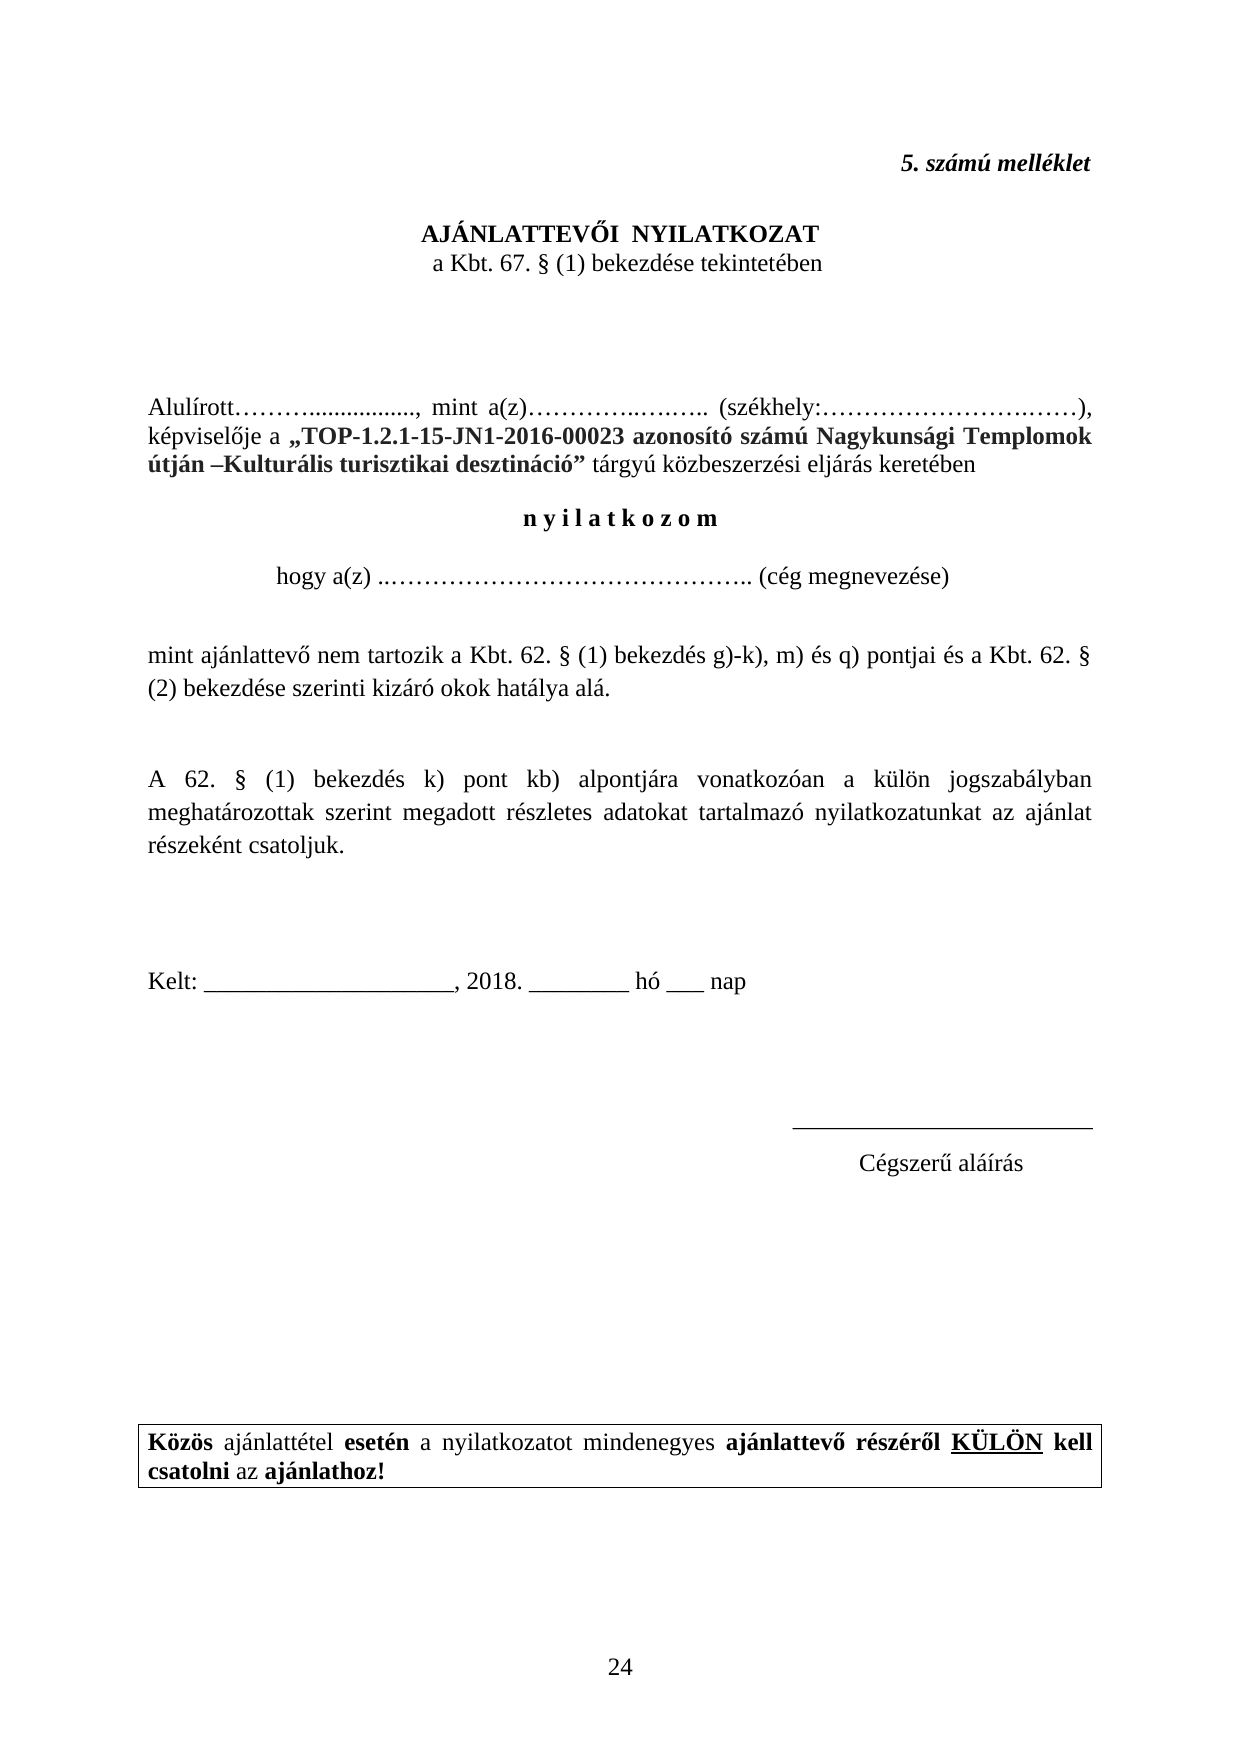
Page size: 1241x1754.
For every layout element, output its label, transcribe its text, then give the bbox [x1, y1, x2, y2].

text AJÁNLATTEVŐI NYILATKOZAT [148, 219, 1093, 248]
text ________________________ [148, 1103, 1093, 1132]
text Cégszerű aláírás [859, 1148, 1093, 1177]
text hogy a(z) ..…………………………………….. (cég megnevezése) [103, 561, 1122, 623]
text Közös ajánlattétel esetén a nyilatkozatot mindenegyes ajánlattevő részéről KÜLÖN kell csatolni az ajánlathoz! [139, 1425, 1101, 1487]
text a Kbt. 67. § (1) bekezdése tekintetében [148, 248, 1107, 277]
text n y i l a t k o z o m [148, 503, 1093, 532]
text Alulírott………................., mint a(z)…………..….….. (székhely:…………………….……), képviselője a „TOP-1.2.1-15-JN1-2016-00023 azonosító számú Nagykunsági Templomok útján –Kulturális turisztikai desztináció” tárgyú közbeszerzési eljárás keretében [148, 392, 1093, 478]
text 5. számú melléklet [148, 148, 1093, 176]
text A 62. § (1) bekezdés k) pont kb) alpontjára vonatkozóan a külön jogszabályban meghatározottak szerint megadott részletes adatokat tartalmazó nyilatkozatunkat az ajánlat részeként csatoljuk. [148, 764, 1093, 859]
text mint ajánlattevő nem tartozik a Kbt. 62. § (1) bekezdés g)-k), m) és q) pontjai és a Kbt. 62. § (2) bekezdése szerinti kizáró okok hatálya alá. [148, 640, 1093, 702]
text Kelt: ____________________, 2018. ________ hó ___ nap [148, 966, 1093, 995]
